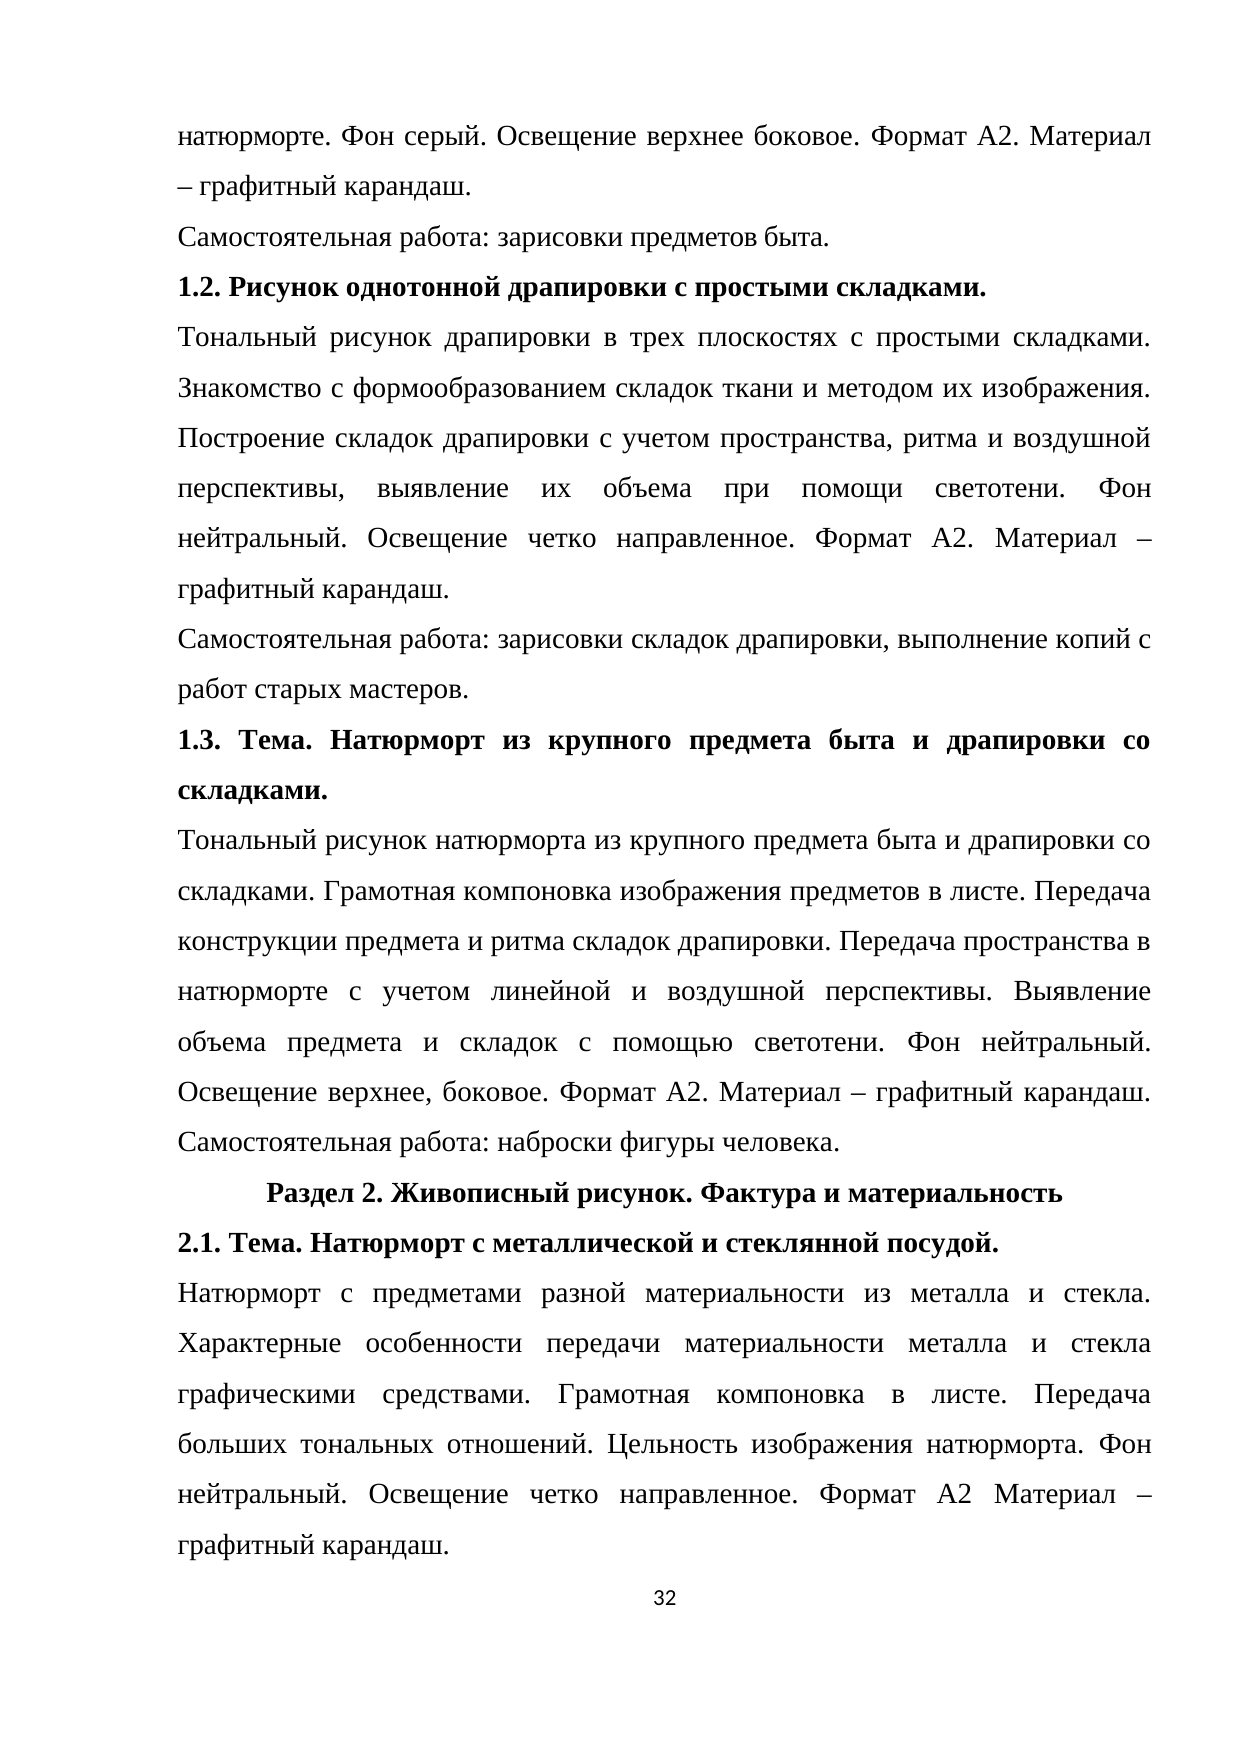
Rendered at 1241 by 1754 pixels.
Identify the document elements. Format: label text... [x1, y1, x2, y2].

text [177, 118, 1152, 202]
text Натюрморт с предметами разной материальности из металла и стекла. Характерные особенности передачи материальности металла и стекла графическими средствами. Грамотная компоновка в листе. Передача больших тональных отношений. Цельность изображения натюрморта. Фон нейтральный. Освещение четко направленное. Формат А2 Материал – графитный карандаш. [177, 1275, 1152, 1560]
text 1.3. Тема. Натюрморт из крупного предмета быта и драпировки со складками. [177, 722, 1152, 806]
text Раздел 2. Живописный рисунок. Фактура и материальность [177, 1175, 1152, 1208]
text 2.1. Тема. Натюрморт с металлической и стеклянной посудой. [177, 1225, 1152, 1258]
text Тональный рисунок драпировки в трех плоскостях с простыми складками. Знакомство с формообразованием складок ткани и методом их изображения. Построение складок драпировки с учетом пространства, ритма и воздушной перспективы, выявление их объема при помощи светотени. Фон нейтральный. Освещение четко направленное. Формат А2. Материал – графитный карандаш. [177, 319, 1152, 604]
text Тональный рисунок натюрморта из крупного предмета быта и драпировки со складками. Грамотная компоновка изображения предметов в листе. Передача конструкции предмета и ритма складок драпировки. Передача пространства в натюрморте с учетом линейной и воздушной перспективы. Выявление объема предмета и складок с помощью светотени. Фон нейтральный. Освещение верхнее, боковое. Формат А2. Материал – графитный карандаш. Самостоятельная работа: наброски фигуры человека. [177, 822, 1152, 1158]
text Самостоятельная работа: зарисовки складок драпировки, выполнение копий с работ старых мастеров. [177, 621, 1152, 705]
text Самостоятельная работа: зарисовки предметов быта. [177, 219, 1152, 252]
text 1.2. Рисунок однотонной драпировки с простыми складками. [177, 269, 1152, 303]
